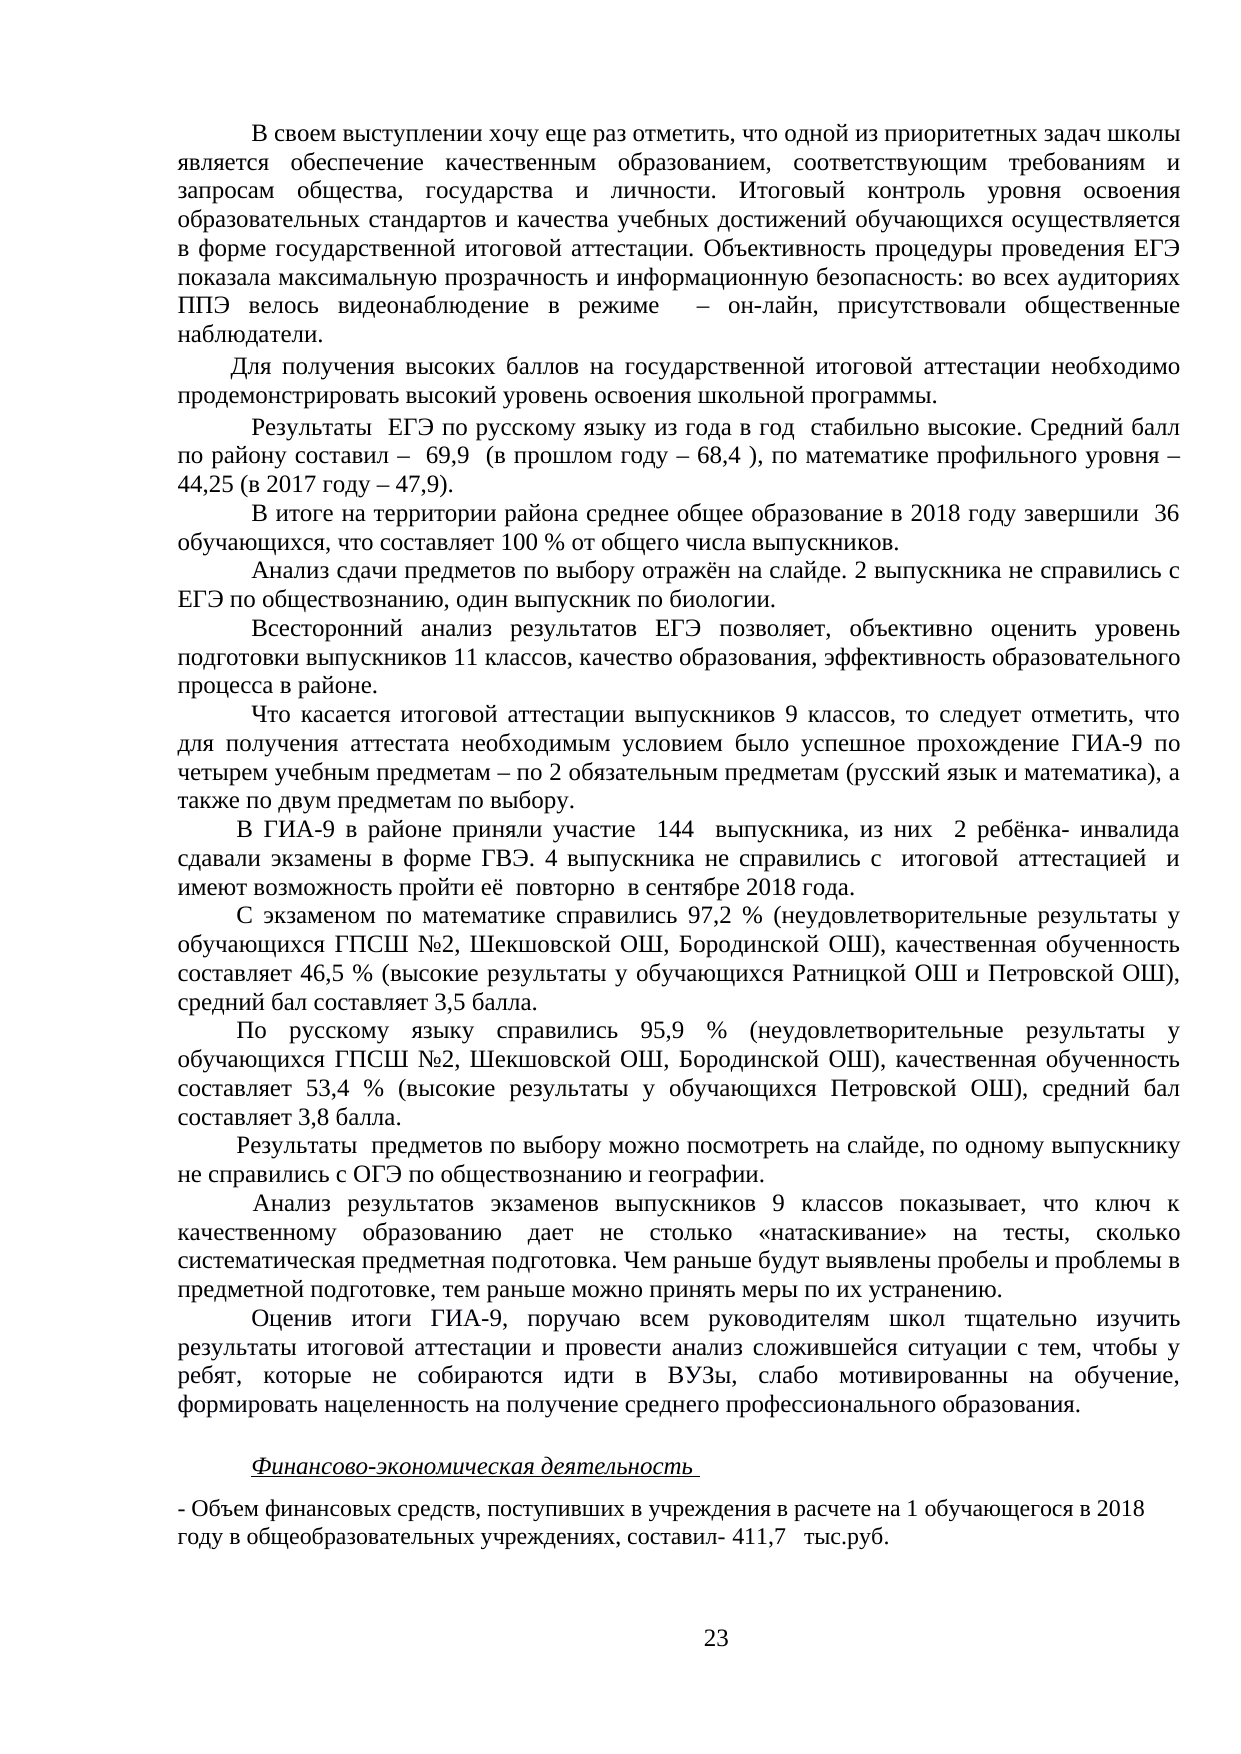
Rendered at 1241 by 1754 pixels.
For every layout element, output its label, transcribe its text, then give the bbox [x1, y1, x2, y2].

text Анализ результатов экзаменов выпускников 9 классов показывает, что ключ к качественному образованию дает не столько «натаскивание» на тесты, сколько систематическая предметная подготовка. Чем раньше будут выявлены пробелы и проблемы в предметной подготовке, тем раньше можно принять меры по их устранению. [177, 1188, 1181, 1303]
text Результаты ЕГЭ по русскому языку из года в год стабильно высокие. Средний балл по району составил – 69,9 (в прошлом году – 68,4 ), по математике профильного уровня – 44,25 (в 2017 году – 47,9). [177, 412, 1181, 498]
text Финансово-экономическая деятельность [177, 1451, 1181, 1480]
text Оценив итоги ГИА-9, поручаю всем руководителям школ тщательно изучить результаты итоговой аттестации и провести анализ сложившейся ситуации с тем, чтобы у ребят, которые не собираются идти в ВУЗы, слабо мотивированны на обучение, формировать нацеленность на получение среднего профессионального образования. [177, 1303, 1181, 1418]
text Для получения высоких баллов на государственной итоговой аттестации необходимо продемонстрировать высокий уровень освоения школьной программы. [177, 351, 1181, 409]
text В итоге на территории района среднее общее образование в 2018 году завершили 36 обучающихся, что составляет 100 % от общего числа выпускников. [177, 498, 1181, 556]
text В своем выступлении хочу еще раз отметить, что одной из приоритетных задач школы является обеспечение качественным образованием, соответствующим требованиям и запросам общества, государства и личности. Итоговый контроль уровня освоения образовательных стандартов и качества учебных достижений обучающихся осуществляется в форме государственной итоговой аттестации. Объективность процедуры проведения ЕГЭ показала максимальную прозрачность и информационную безопасность: во всех аудиториях ППЭ велось видеонаблюдение в режиме – он-лайн, присутствовали общественные наблюдатели. [177, 118, 1181, 348]
text - Объем финансовых средств, поступивших в учреждения в расчете на 1 обучающегося в 2018 году в общеобразовательных учреждениях, составил- 411,7 тыс.руб. [177, 1494, 1181, 1549]
text Результаты предметов по выбору можно посмотреть на слайде, по одному выпускнику не справились с ОГЭ по обществознанию и географии. [177, 1131, 1181, 1188]
text С экзаменом по математике справились 97,2 % (неудовлетворительные результаты у обучающихся ГПСШ №2, Шекшовской ОШ, Бородинской ОШ), качественная обученность составляет 46,5 % (высокие результаты у обучающихся Ратницкой ОШ и Петровской ОШ), средний бал составляет 3,5 балла. [177, 901, 1181, 1016]
text Всесторонний анализ результатов ЕГЭ позволяет, объективно оценить уровень подготовки выпускников 11 классов, качество образования, эффективность образовательного процесса в районе. [177, 613, 1181, 699]
text По русскому языку справились 95,9 % (неудовлетворительные результаты у обучающихся ГПСШ №2, Шекшовской ОШ, Бородинской ОШ), качественная обученность составляет 53,4 % (высокие результаты у обучающихся Петровской ОШ), средний бал составляет 3,8 балла. [177, 1016, 1181, 1131]
text В ГИА-9 в районе приняли участие 144 выпускника, из них 2 ребёнка- инвалида сдавали экзамены в форме ГВЭ. 4 выпускника не справились с итоговой аттестацией и имеют возможность пройти её повторно в сентябре 2018 года. [177, 814, 1181, 901]
text Анализ сдачи предметов по выбору отражён на слайде. 2 выпускника не справились с ЕГЭ по обществознанию, один выпускник по биологии. [177, 556, 1181, 613]
text Что касается итоговой аттестации выпускников 9 классов, то следует отметить, что для получения аттестата необходимым условием было успешное прохождение ГИА-9 по четырем учебным предметам – по 2 обязательным предметам (русский язык и математика), а также по двум предметам по выбору. [177, 699, 1181, 814]
